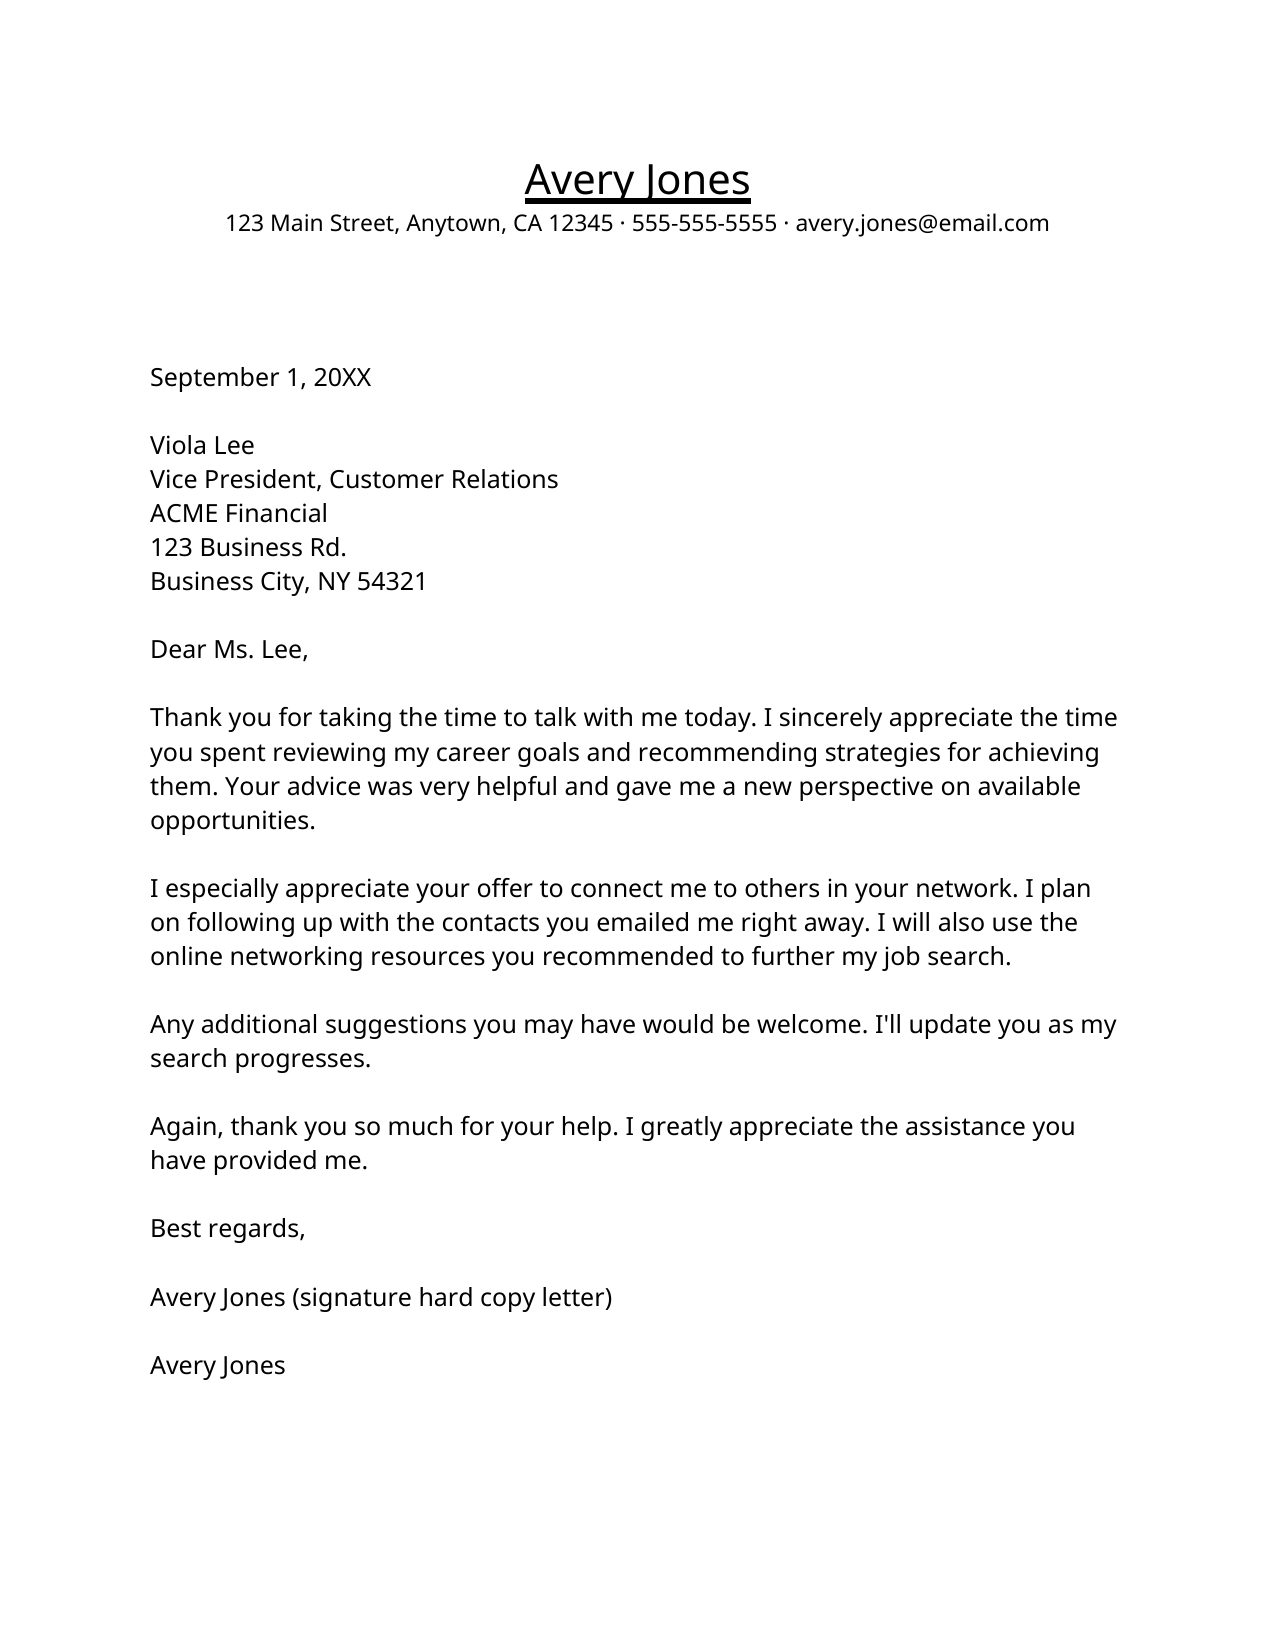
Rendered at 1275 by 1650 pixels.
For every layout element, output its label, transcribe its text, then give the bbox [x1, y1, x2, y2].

text Viola Lee [150, 428, 1125, 462]
text Again, thank you so much for your help. I greatly appreciate the assistance you have provided me. [150, 1109, 1125, 1177]
text Vice President, Customer Relations [150, 462, 1125, 496]
text ACME Financial [150, 496, 1125, 530]
text 123 Main Street, Anytown, CA 12345 · 555-555-5555 · avery.jones@email.com [150, 207, 1125, 238]
text 123 Business Rd. [150, 530, 1125, 564]
text Avery Jones [150, 1347, 1125, 1381]
text Avery Jones (signature hard copy letter) [150, 1279, 1125, 1313]
text September 1, 20XX [150, 359, 1125, 393]
text Any additional suggestions you may have would be welcome. I'll update you as my search progresses. [150, 1007, 1125, 1075]
text Business City, NY 54321 [150, 564, 1125, 598]
text Avery Jones [150, 150, 1125, 207]
text Dear Ms. Lee, [150, 632, 1125, 666]
text Thank you for taking the time to talk with me today. I sincerely appreciate the time you spent reviewing my career goals and recommending strategies for achieving them. Your advice was very helpful and gave me a new perspective on available opportunities. [150, 666, 1125, 836]
text I especially appreciate your offer to connect me to others in your network. I plan on following up with the contacts you emailed me right away. I will also use the online networking resources you recommended to further my job search. [150, 870, 1125, 973]
text Best regards, [150, 1211, 1125, 1245]
